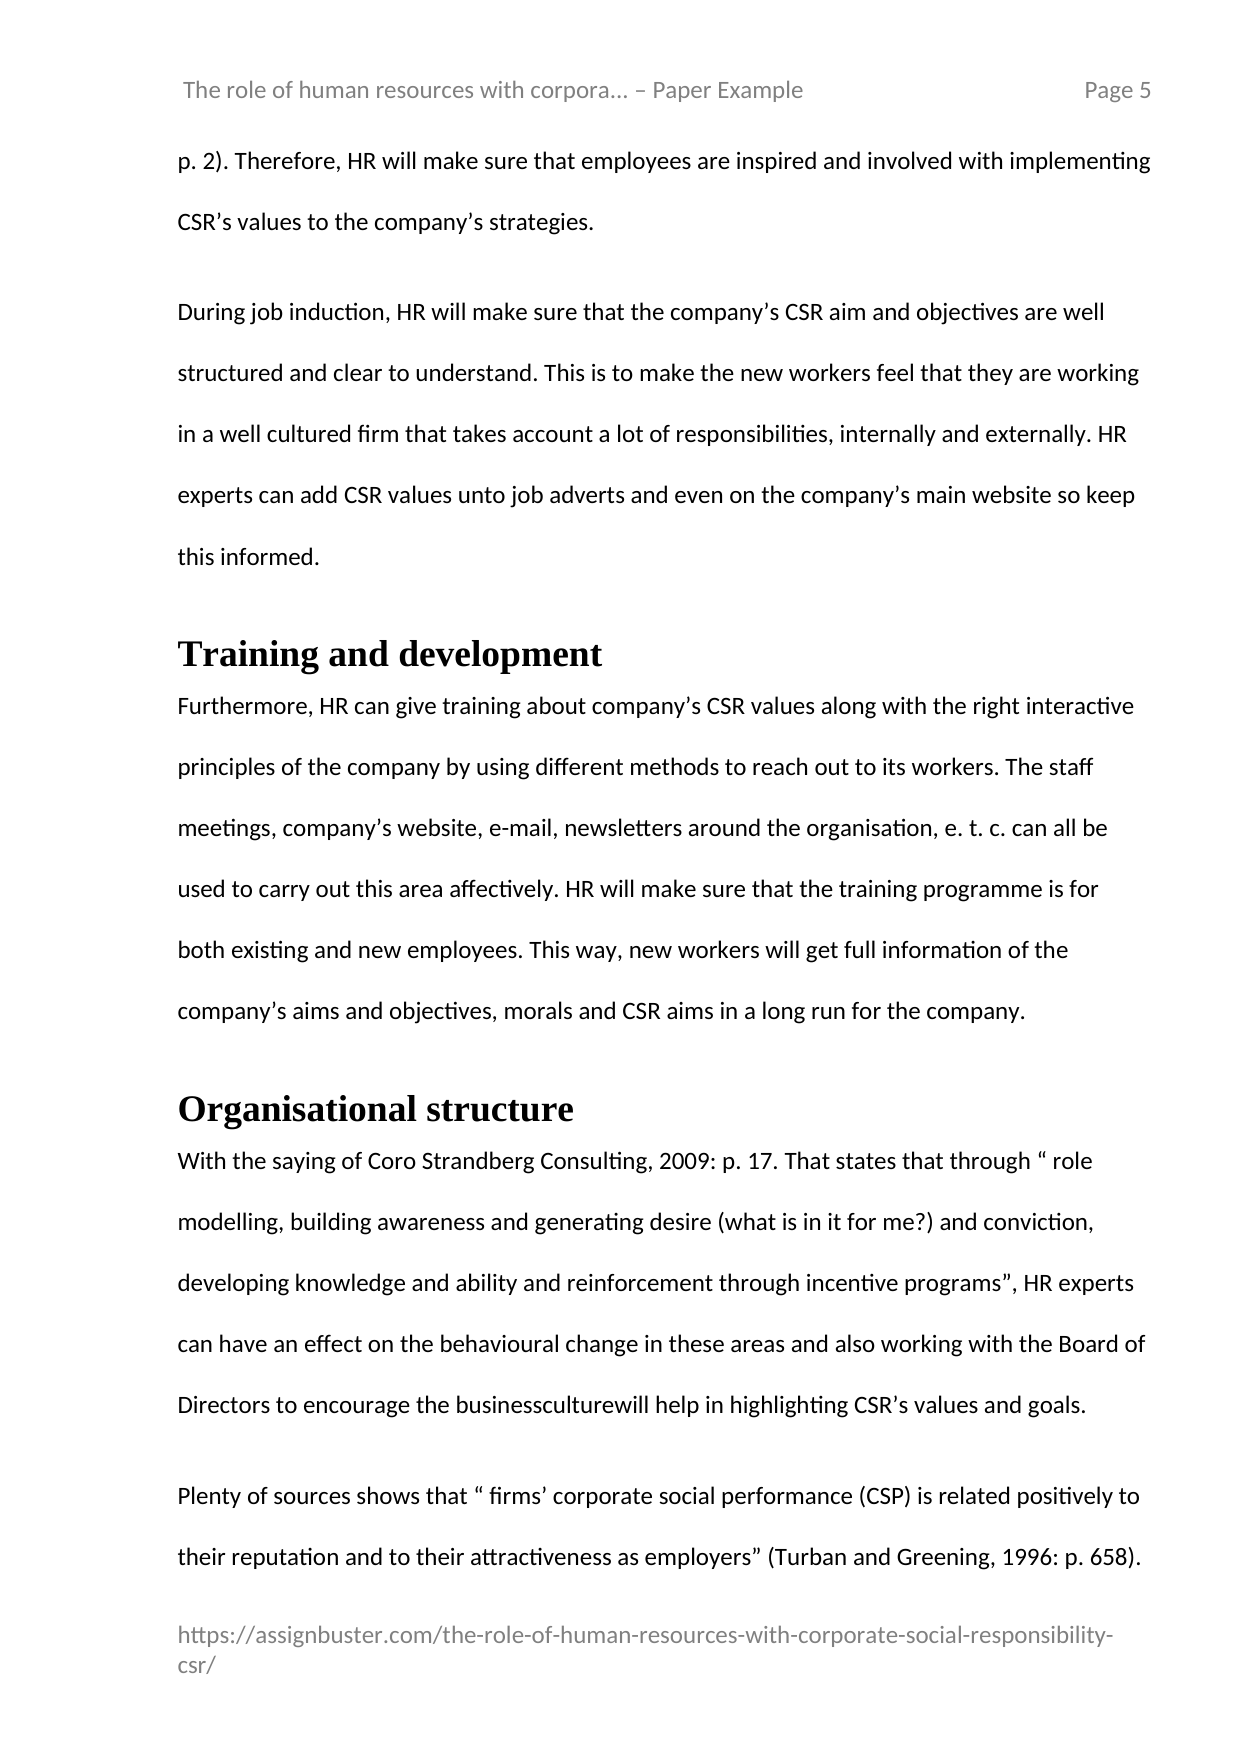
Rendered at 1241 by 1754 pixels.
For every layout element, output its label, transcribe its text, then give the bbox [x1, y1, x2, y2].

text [177, 1480, 1152, 1571]
text During job induction, HR will make sure that the company’s CSR aim and objectives are well structured and clear to understand. This is to make the new workers feel that they are working in a well cultured firm that takes account a lot of responsibilities, internally and externally. HR experts can add CSR values unto job adverts and even on the company’s main website so keep this informed. [177, 297, 1152, 571]
text With the saying of Coro Strandberg Consulting, 2009: p. 17. That states that through “ role modelling, building awareness and generating desire (what is in it for me?) and conviction, developing knowledge and ability and reinforcement through incentive programs”, HR experts can have an effect on the behavioural change in these areas and also working with the Board of Directors to encourage the businessculturewill help in highlighting CSR’s values and goals. [177, 1145, 1152, 1420]
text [177, 145, 1152, 237]
subtitle Organisational structure [177, 1086, 1152, 1129]
text Furthermore, HR can give training about company’s CSR values along with the right interactive principles of the company by using different methods to reach out to its workers. The staff meetings, company’s website, e-mail, newsletters around the organisation, e. t. c. can all be used to carry out this area affectively. HR will make sure that the training programme is for both existing and new employees. This way, new workers will get full information of the company’s aims and objectives, morals and CSR aims in a long run for the company. [177, 690, 1152, 1026]
subtitle Training and development [177, 631, 1152, 674]
